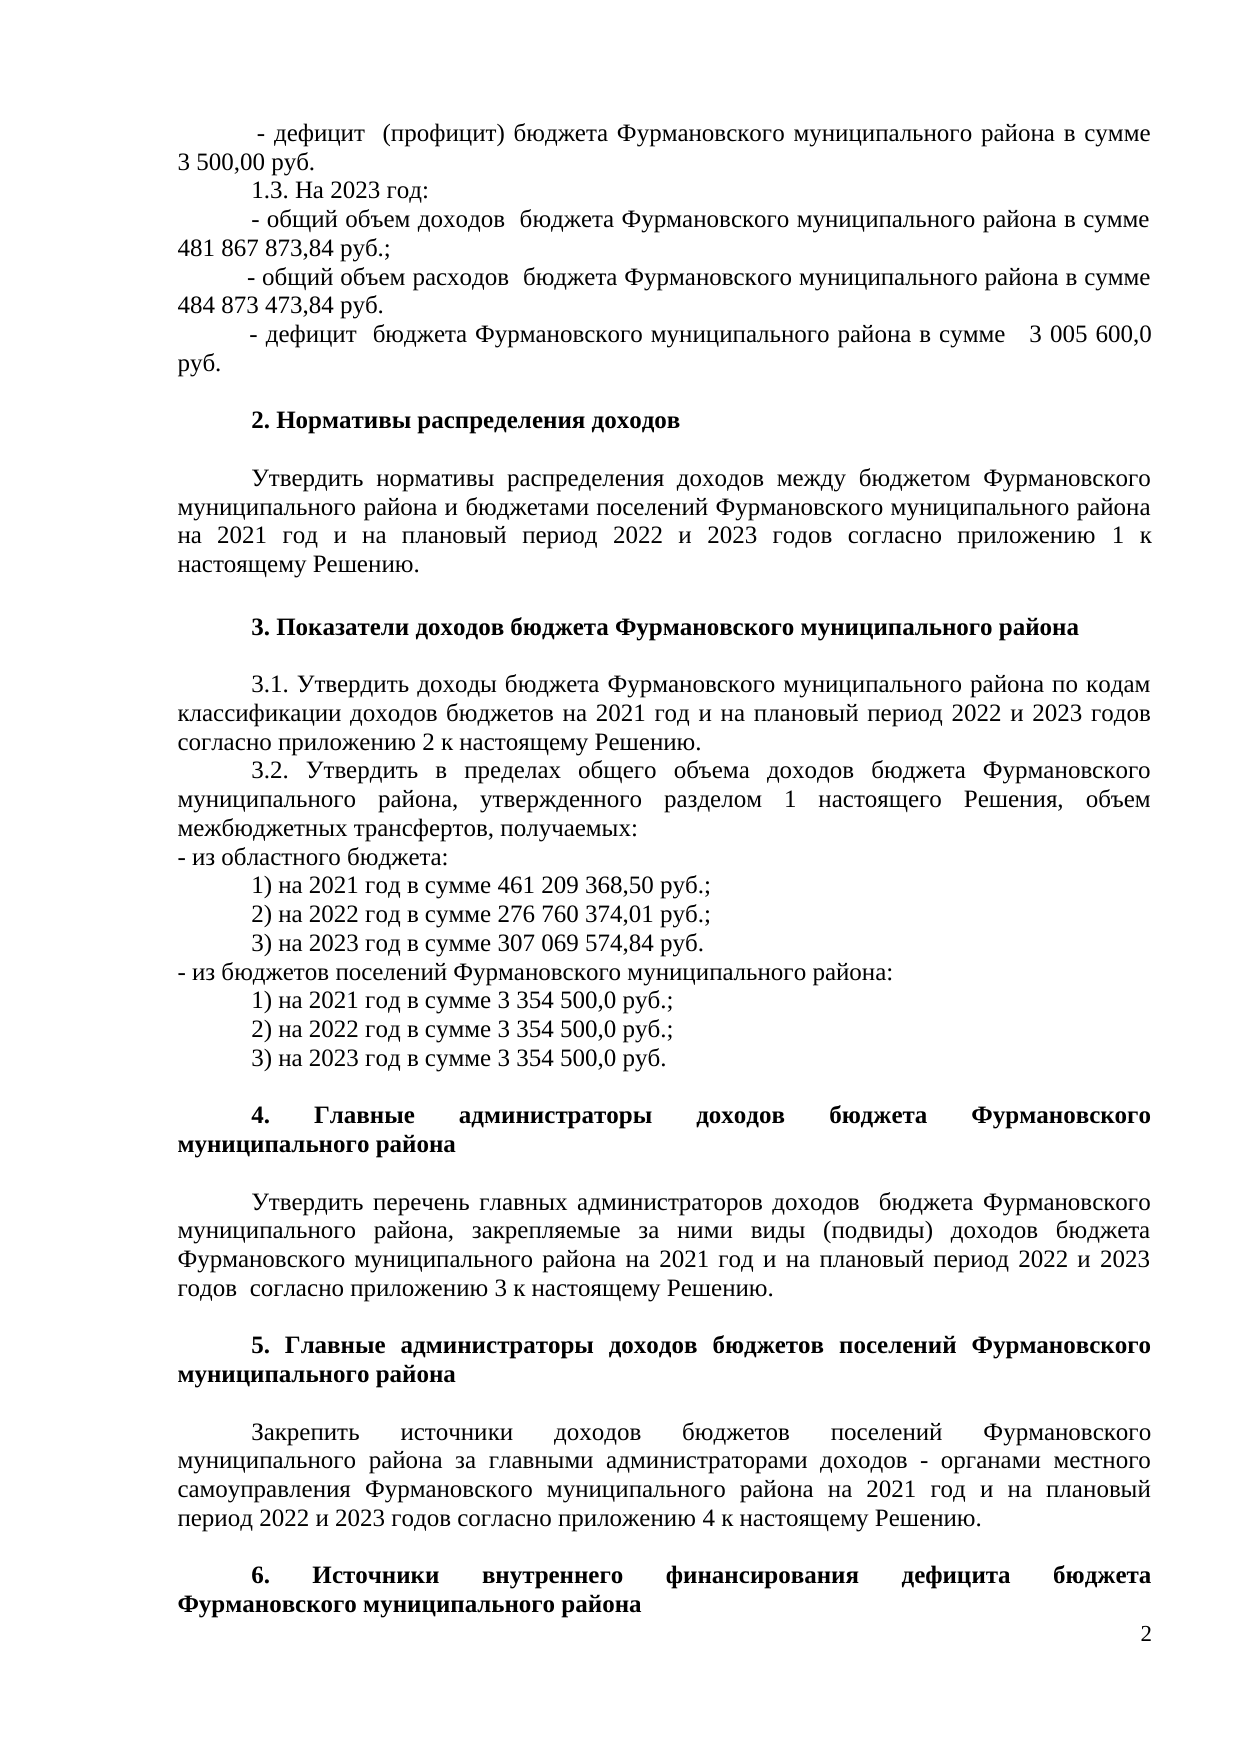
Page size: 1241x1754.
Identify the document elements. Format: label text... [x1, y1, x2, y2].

text - общий объем расходов бюджета Фурмановского муниципального района в сумме 484 873 473,84 руб. [177, 262, 1152, 319]
text 4. Главные администраторы доходов бюджета Фурмановского муниципального района [177, 1100, 1152, 1158]
text - дефицит (профицит) бюджета Фурмановского муниципального района в сумме 3 500,00 руб. [177, 118, 1152, 176]
text 3. Показатели доходов бюджета Фурмановского муниципального района [177, 612, 1152, 640]
text Утвердить перечень главных администраторов доходов бюджета Фурмановского муниципального района, закрепляемые за ними виды (подвиды) доходов бюджета Фурмановского муниципального района на 2021 год и на плановый период 2022 и 2023 годов согласно приложению 3 к настоящему Решению. [177, 1187, 1152, 1302]
text 5. Главные администраторы доходов бюджетов поселений Фурмановского муниципального района [177, 1330, 1152, 1388]
text 3) на 2023 год в сумме 307 069 574,84 руб. [177, 928, 1152, 957]
text - из областного бюджета: [177, 842, 1152, 870]
text 1.3. На 2023 год: [177, 176, 1152, 204]
text 3) на 2023 год в сумме 3 354 500,0 руб. [177, 1043, 1152, 1072]
text 1) на 2021 год в сумме 461 209 368,50 руб.; [177, 870, 1152, 899]
text - дефицит бюджета Фурмановского муниципального района в сумме 3 005 600,0 руб. [177, 319, 1152, 377]
text 2) на 2022 год в сумме 3 354 500,0 руб.; [177, 1014, 1152, 1043]
text 2. Нормативы распределения доходов [177, 406, 1152, 434]
text Закрепить источники доходов бюджетов поселений Фурмановского муниципального района за главными администраторами доходов - органами местного самоуправления Фурмановского муниципального района на 2021 год и на плановый период 2022 и 2023 годов согласно приложению 4 к настоящему Решению. [177, 1417, 1152, 1532]
subtitle Утвердить нормативы распределения доходов между бюджетом Фурмановского муниципального района и бюджетами поселений Фурмановского муниципального района на 2021 год и на плановый период 2022 и 2023 годов согласно приложению 1 к настоящему Решению. [177, 463, 1152, 578]
text 3.1. Утвердить доходы бюджета Фурмановского муниципального района по кодам классификации доходов бюджетов на 2021 год и на плановый период 2022 и 2023 годов согласно приложению 2 к настоящему Решению. [177, 669, 1152, 755]
text 2) на 2022 год в сумме 276 760 374,01 руб.; [177, 899, 1152, 928]
text 1) на 2021 год в сумме 3 354 500,0 руб.; [177, 985, 1152, 1014]
text 6. Источники внутреннего финансирования дефицита бюджета Фурмановского муниципального района [177, 1560, 1152, 1618]
text - из бюджетов поселений Фурмановского муниципального района: [177, 957, 1152, 985]
text 3.2. Утвердить в пределах общего объема доходов бюджета Фурмановского муниципального района, утвержденного разделом 1 настоящего Решения, объем межбюджетных трансфертов, получаемых: [177, 755, 1152, 842]
text - общий объем доходов бюджета Фурмановского муниципального района в сумме 481 867 873,84 руб.; [177, 204, 1152, 262]
